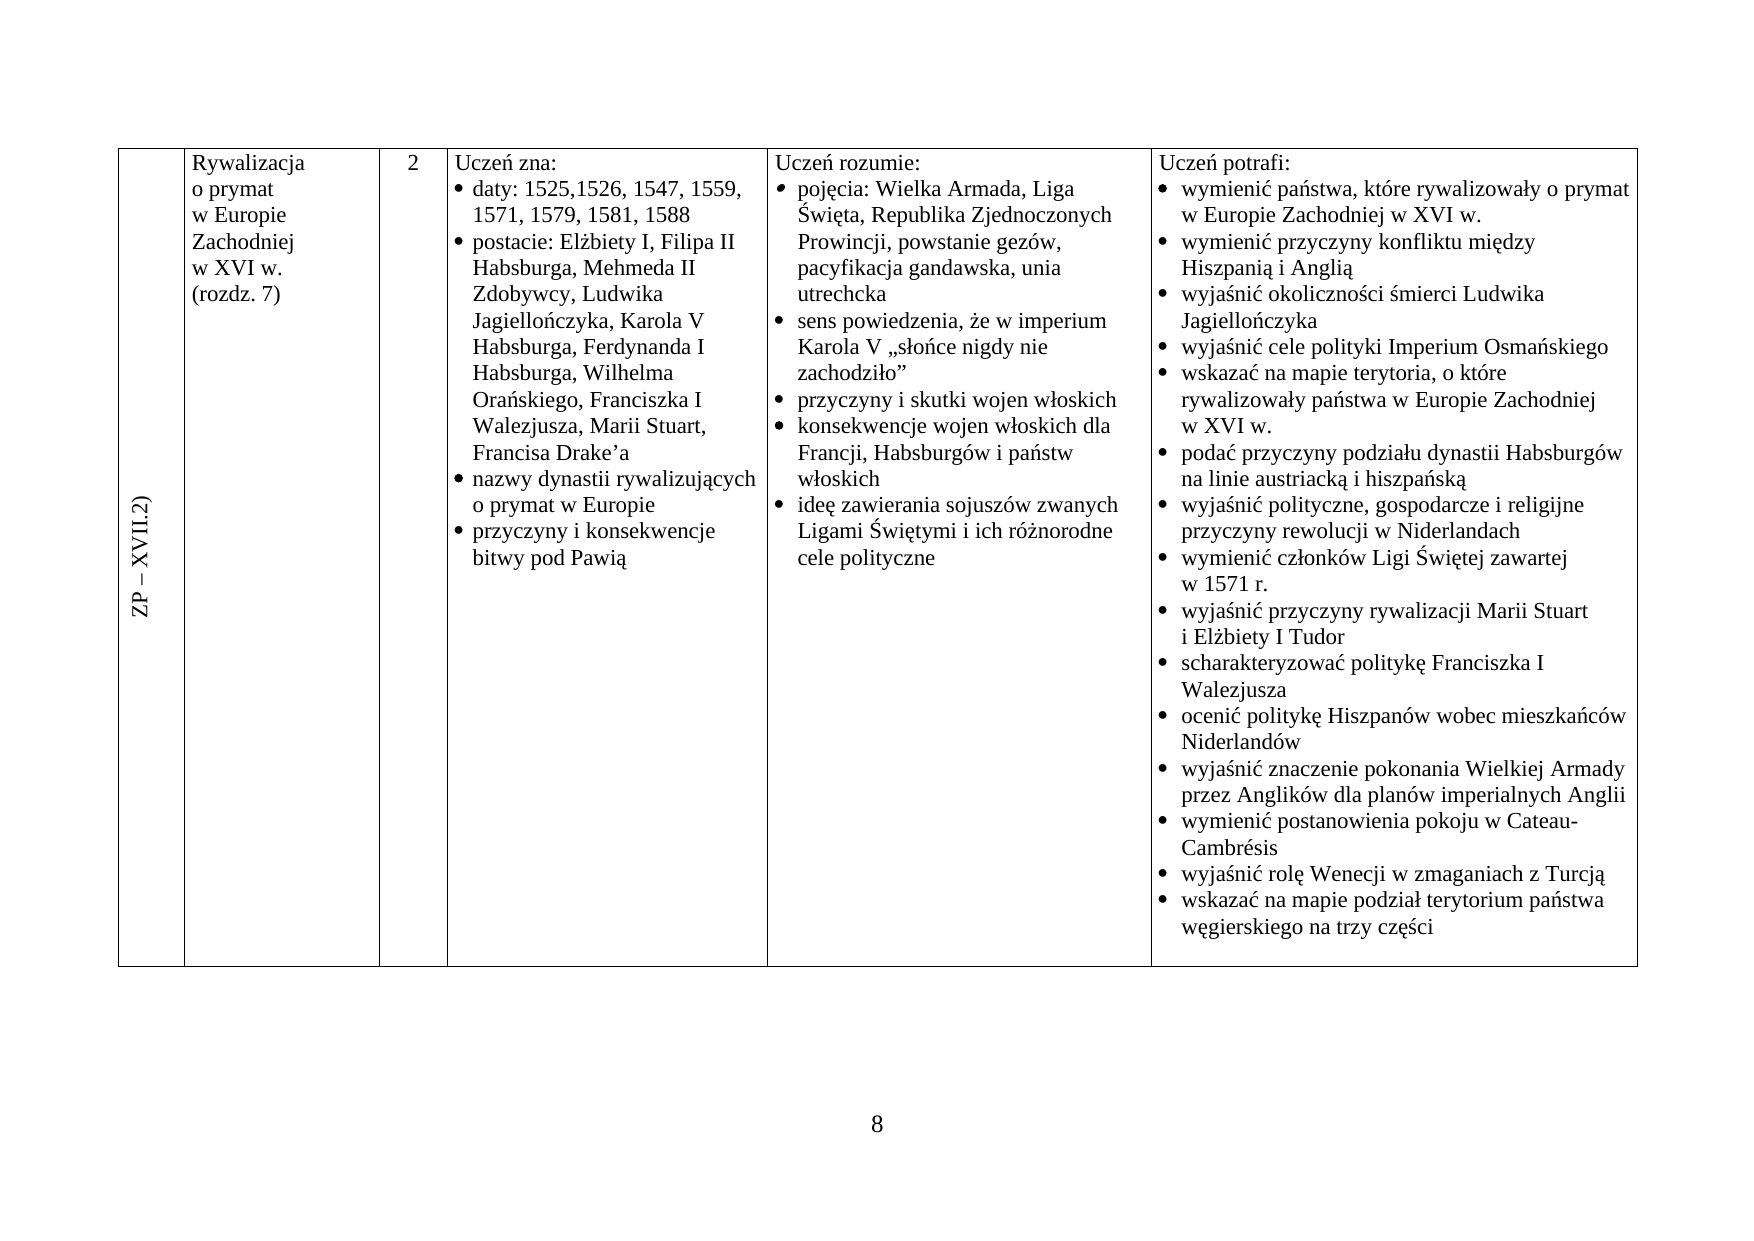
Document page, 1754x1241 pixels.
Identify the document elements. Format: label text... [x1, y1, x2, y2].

table_cell Uczeń zna: daty: 1525,1526, 1547, 1559, 1571, 1579, 1581, 1588 postacie: Elżbiety I, Filipa II Habsburga, Mehmeda II Zdobywcy, Ludwika Jagiellończyka, Karola V Habsburga, Ferdynanda I Habsburga, Wilhelma Orańskiego, Franciszka I Walezjusza, Marii Stuart, Francisa Drake’a nazwy dynastii rywalizujących o prymat w Europie przyczyny i konsekwencje bitwy pod Pawią [448, 149, 767, 966]
table_cell Uczeń rozumie: pojęcia: Wielka Armada, Liga Święta, Republika Zjednoczonych Prowincji, powstanie gezów, pacyfikacja gandawska, unia utrechcka sens powiedzenia, że w imperium Karola V „słońce nigdy nie zachodziło” przyczyny i skutki wojen włoskich konsekwencje wojen włoskich dla Francji, Habsburgów i państw włoskich ideę zawierania sojuszów zwanych Ligami Świętymi i ich różnorodne cele polityczne [768, 149, 1151, 966]
table_cell 2 [380, 149, 447, 966]
table_cell Rywalizacja o prymat w Europie Zachodniej w XVI w. (rozdz. 7) [185, 149, 379, 966]
table_cell Uczeń potrafi: wymienić państwa, które rywalizowały o prymat w Europie Zachodniej w XVI w. wymienić przyczyny konfliktu między Hiszpanią i Anglią wyjaśnić okoliczności śmierci Ludwika Jagiellończyka wyjaśnić cele polityki Imperium Osmańskiego wskazać na mapie terytoria, o które rywalizowały państwa w Europie Zachodniej w XVI w. podać przyczyny podziału dynastii Habsburgów na linie austriacką i hiszpańską wyjaśnić polityczne, gospodarcze i religijne przyczyny rewolucji w Niderlandach wymienić członków Ligi Świętej zawartej w 1571 r. wyjaśnić przyczyny rywalizacji Marii Stuart i Elżbiety I Tudor scharakteryzować politykę Franciszka I Walezjusza ocenić politykę Hiszpanów wobec mieszkańców Niderlandów wyjaśnić znaczenie pokonania Wielkiej Armady przez Anglików dla planów imperialnych Anglii wymienić postanowienia pokoju w Cateau-Cambrésis wyjaśnić rolę Wenecji w zmaganiach z Turcją wskazać na mapie podział terytorium państwa węgierskiego na trzy części [1152, 149, 1637, 966]
table_cell ZP – XVII.2) [119, 149, 184, 966]
